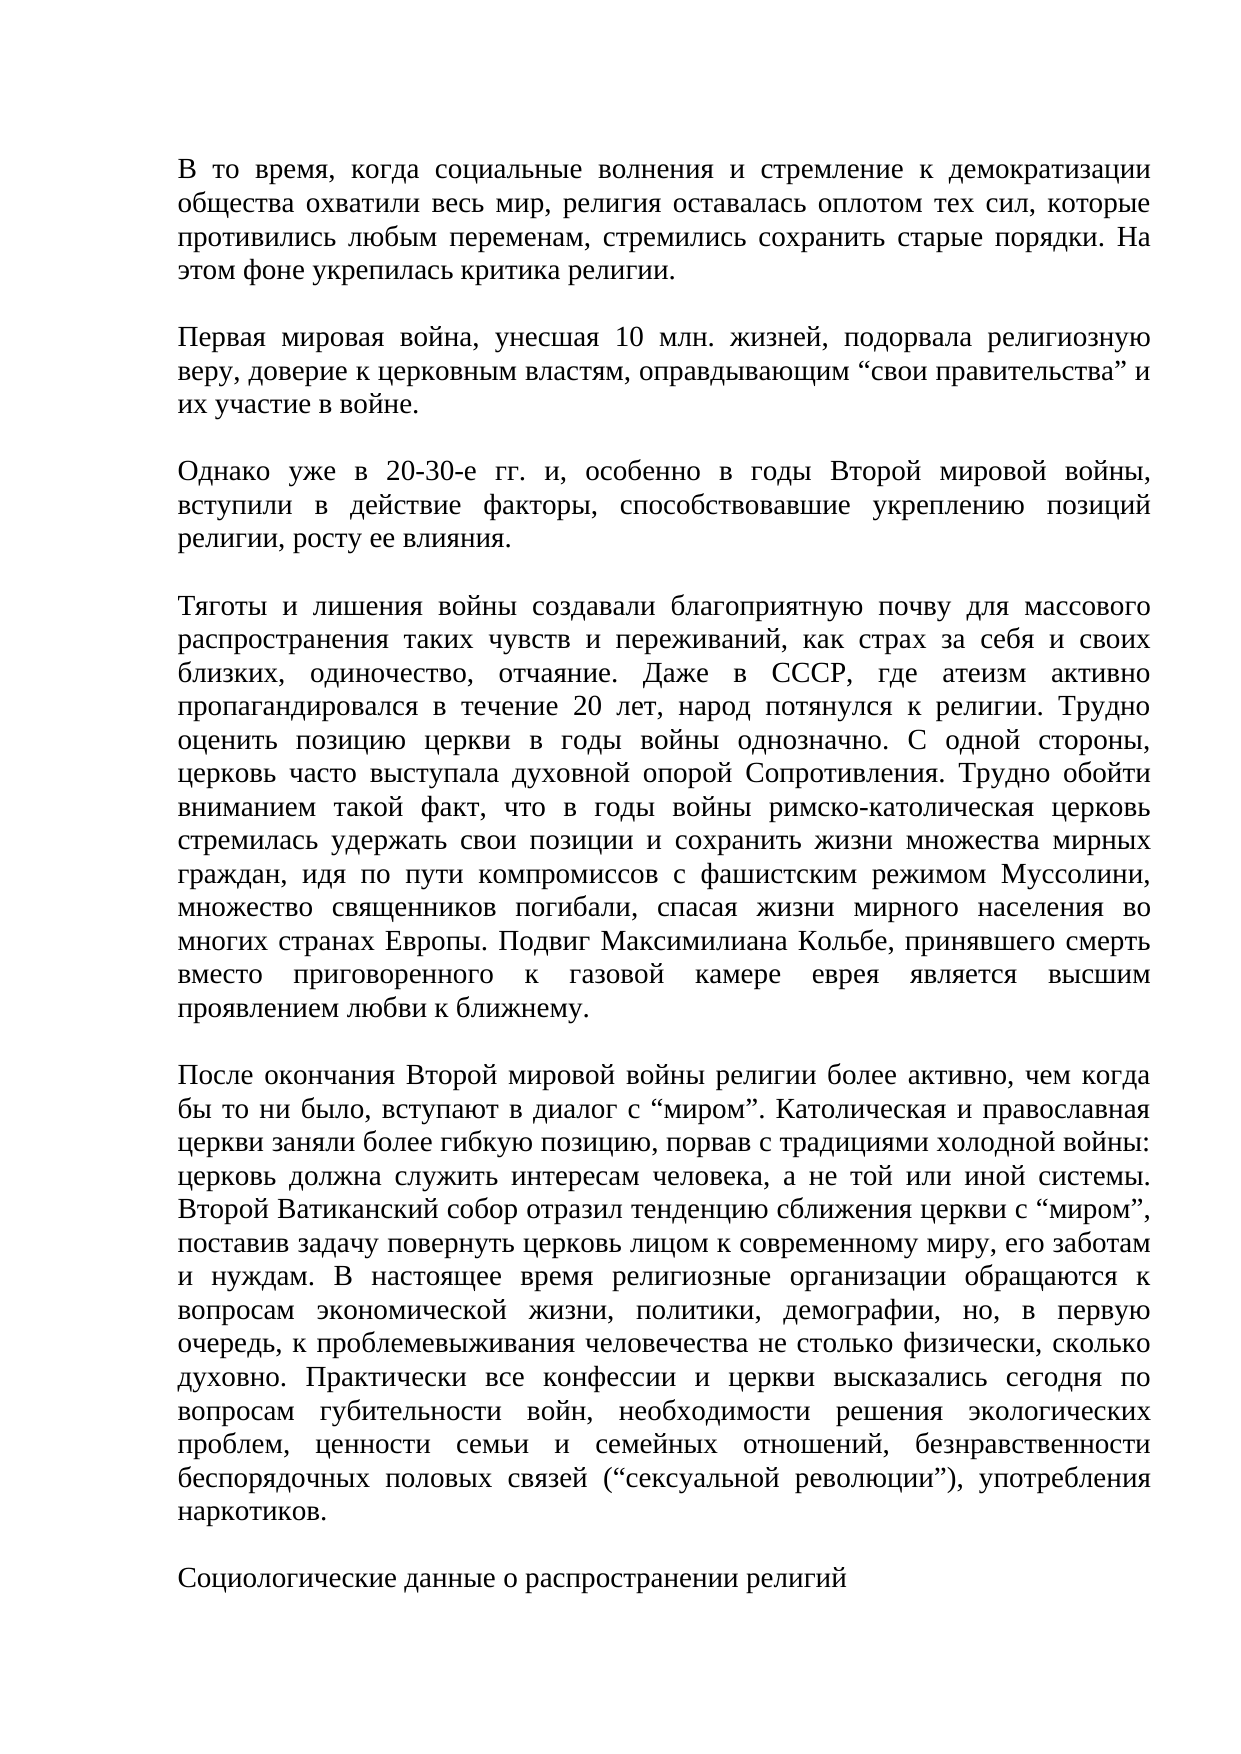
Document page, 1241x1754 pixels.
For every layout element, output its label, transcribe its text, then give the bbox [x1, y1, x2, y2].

text После окончания Второй мировой войны религии более активно, чем когда бы то ни было, вступают в диалог с “миром”. Католическая и православная церкви заняли более гибкую позицию, порвав с традициями холодной войны: церковь должна служить интересам человека, а не той или иной системы. Второй Ватиканский собор отразил тенденцию сближения церкви с “миром”, поставив задачу повернуть церковь лицом к современному миру, его заботам и нуждам. В настоящее время религиозные организации обращаются к вопросам экономической жизни, политики, демографии, но, в первую очередь, к проблемевыживания человечества не столько физически, сколько духовно. Практически все конфессии и церкви высказались сегодня по вопросам губительности войн, необходимости решения экологических проблем, ценности семьи и семейных отношений, безнравственности беспорядочных половых связей (“сексуальной революции”), употребления наркотиков. [177, 1057, 1152, 1527]
text Однако уже в 20-30-е гг. и, особенно в годы Второй мировой войны, вступили в действие факторы, способствовавшие укреплению позиций религии, росту ее влияния. [177, 453, 1152, 554]
text В то время, когда социальные волнения и стремление к демократизации общества охватили весь мир, религия оставалась оплотом тех сил, которые противились любым переменам, стремились сохранить старые порядки. На этом фоне укрепилась критика религии. [177, 152, 1152, 286]
text Тяготы и лишения войны создавали благоприятную почву для массового распространения таких чувств и переживаний, как страх за себя и своих близких, одиночество, отчаяние. Даже в СССР, где атеизм активно пропагандировался в течение 20 лет, народ потянулся к религии. Трудно оценить позицию церкви в годы войны однозначно. С одной стороны, церковь часто выступала духовной опорой Сопротивления. Трудно обойти вниманием такой факт, что в годы войны римско-католическая церковь стремилась удержать свои позиции и сохранить жизни множества мирных граждан, идя по пути компромиссов с фашистским режимом Муссолини, множество священников погибали, спасая жизни мирного населения во многих странах Европы. Подвиг Максимилиана Кольбе, принявшего смерть вместо приговоренного к газовой камере еврея является высшим проявлением любви к ближнему. [177, 588, 1152, 1024]
text Первая мировая война, унесшая 10 млн. жизней, подорвала религиозную веру, доверие к церковным властям, оправдывающим “свои правительства” и их участие в войне. [177, 319, 1152, 420]
text Социологические данные о распространении религий [177, 1560, 1152, 1594]
